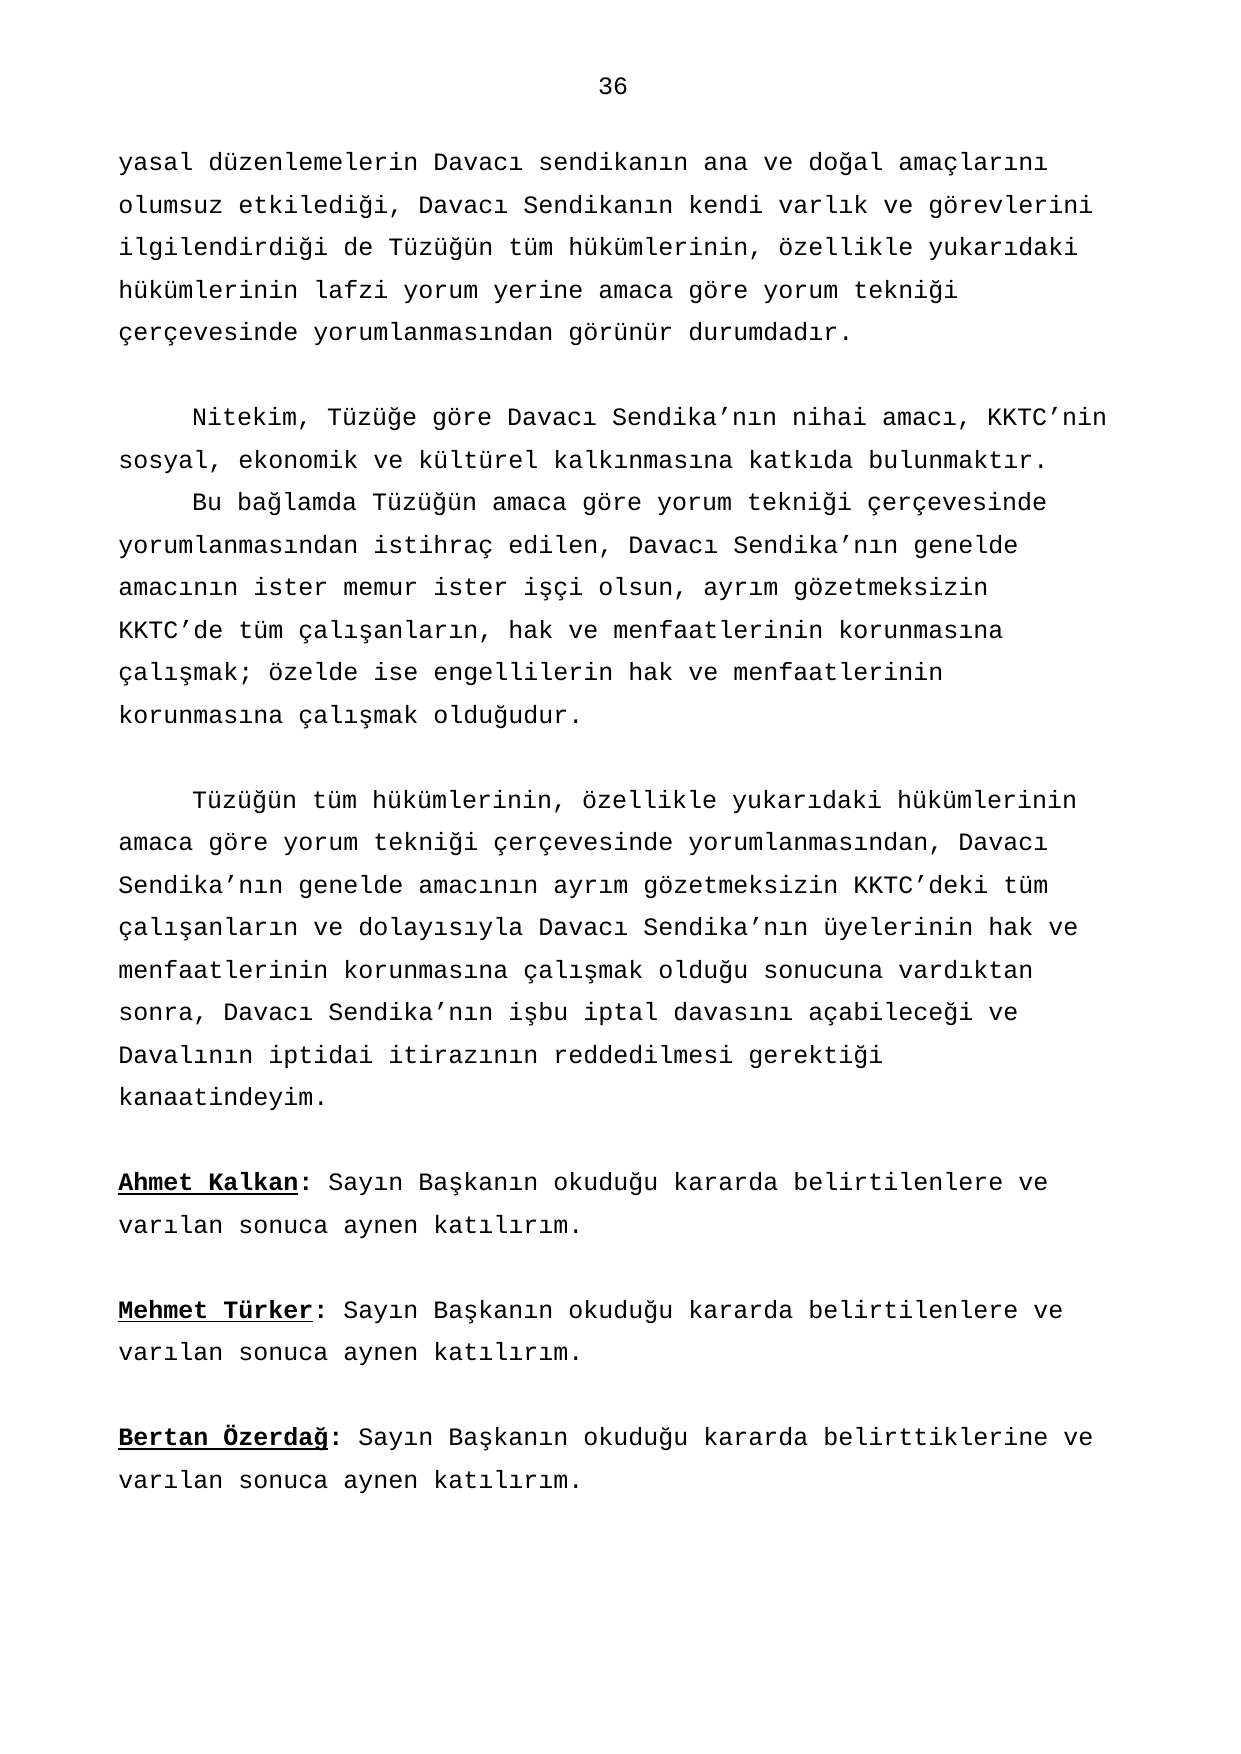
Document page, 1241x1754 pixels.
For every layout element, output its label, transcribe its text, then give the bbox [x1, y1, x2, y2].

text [118, 150, 1107, 348]
text Nitekim, Tüzüğe göre Davacı Sendika’nın nihai amacı, KKTC’nin sosyal, ekonomik ve kültürel kalkınmasına katkıda bulunmaktır. [118, 405, 1107, 476]
text Bu bağlamda Tüzüğün amaca göre yorum tekniği çerçevesinde yorumlanmasından istihraç edilen, Davacı Sendika’nın genelde amacının ister memur ister işçi olsun, ayrım gözetmeksizin KKTC’de tüm çalışanların, hak ve menfaatlerinin korunmasına çalışmak; özelde ise engellilerin hak ve menfaatlerinin korunmasına çalışmak olduğudur. [118, 490, 1107, 731]
text Ahmet Kalkan: Sayın Başkanın okuduğu kararda belirtilenlere ve varılan sonuca aynen katılırım. [118, 1170, 1107, 1241]
text Mehmet Türker: Sayın Başkanın okuduğu kararda belirtilenlere ve varılan sonuca aynen katılırım. [118, 1297, 1107, 1368]
text Tüzüğün tüm hükümlerinin, özellikle yukarıdaki hükümlerinin amaca göre yorum tekniği çerçevesinde yorumlanmasından, Davacı Sendika’nın genelde amacının ayrım gözetmeksizin KKTC’deki tüm çalışanların ve dolayısıyla Davacı Sendika’nın üyelerinin hak ve menfaatlerinin korunmasına çalışmak olduğu sonucuna vardıktan sonra, Davacı Sendika’nın işbu iptal davasını açabileceği ve Davalının iptidai itirazının reddedilmesi gerektiği kanaatindeyim. [118, 787, 1107, 1113]
text Bertan Özerdağ: Sayın Başkanın okuduğu kararda belirttiklerine ve varılan sonuca aynen katılırım. [118, 1425, 1107, 1496]
